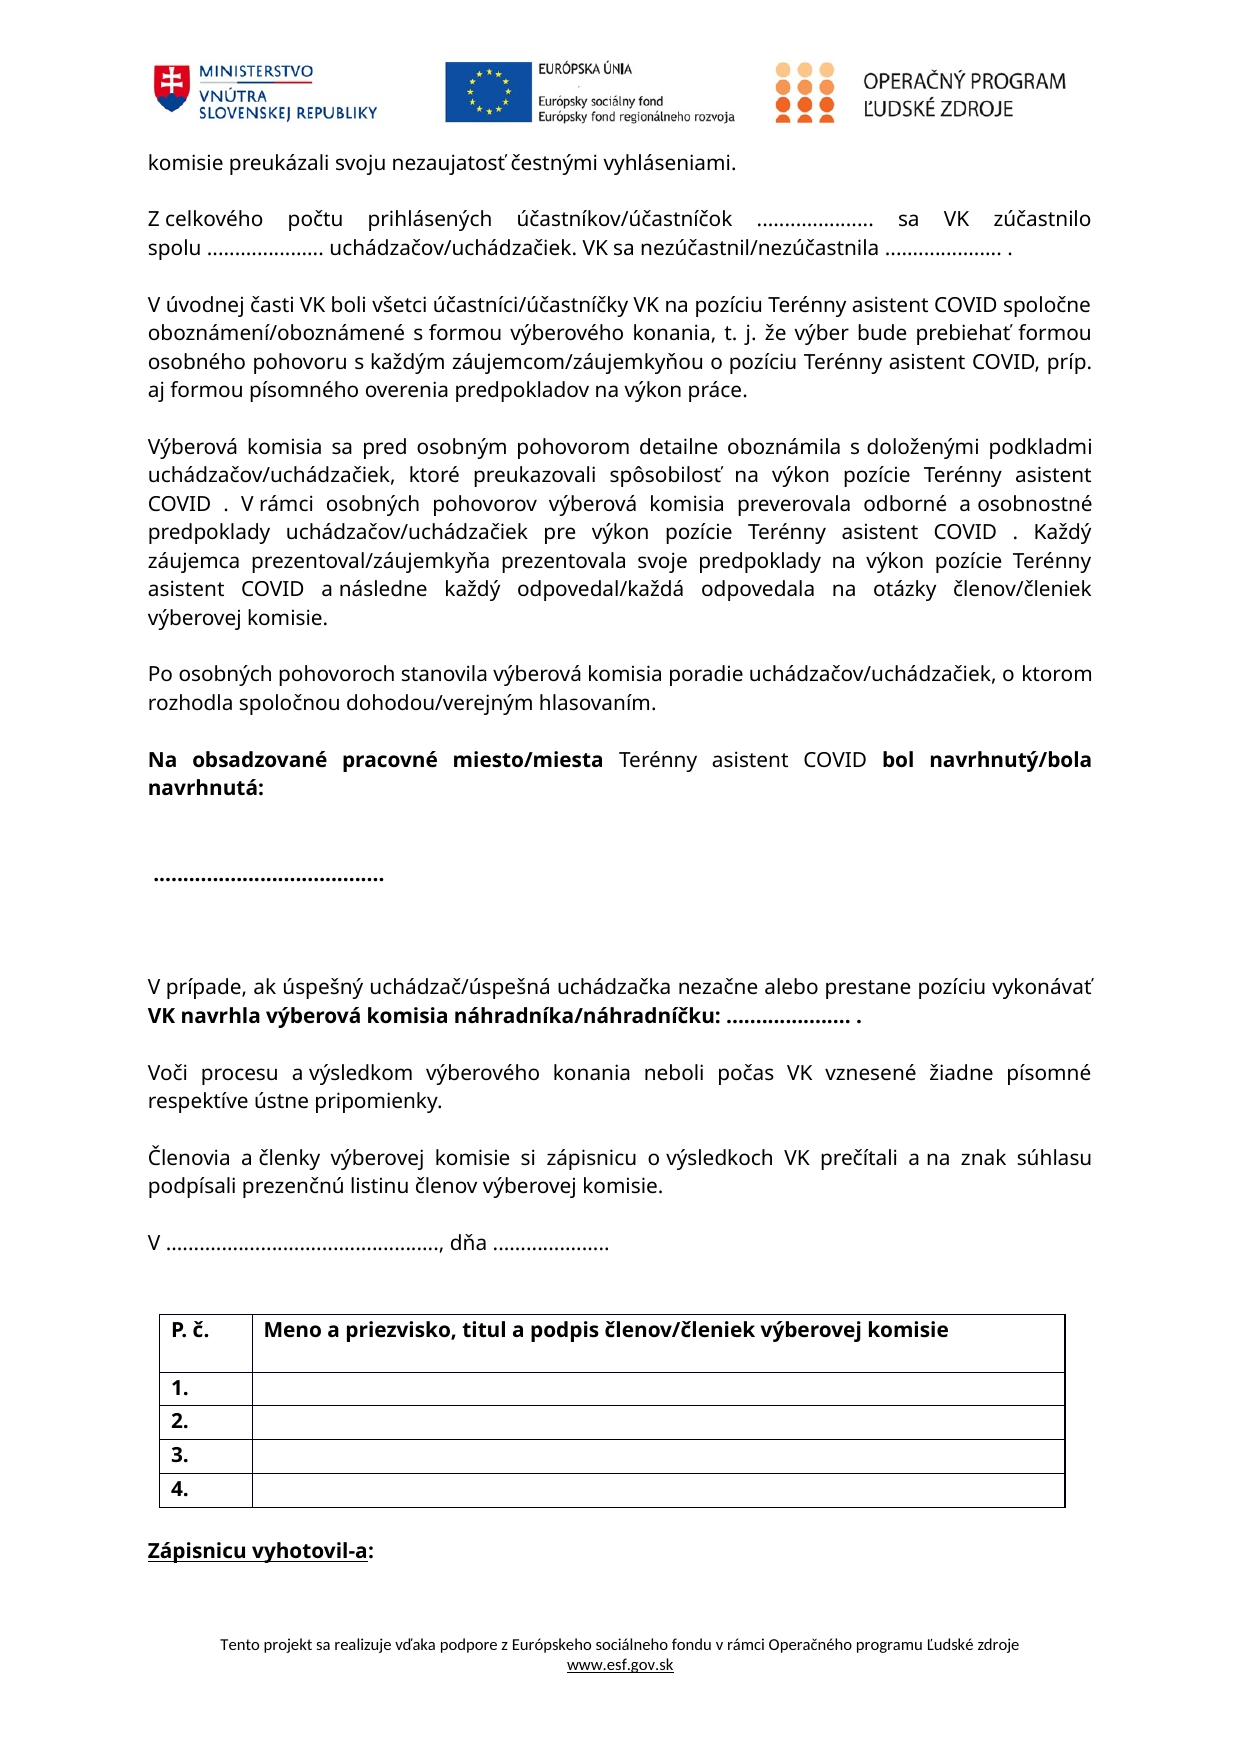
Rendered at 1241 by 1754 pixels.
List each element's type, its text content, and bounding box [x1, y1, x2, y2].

text ....................................... [148, 859, 1092, 887]
text V úvodnej časti VK boli všetci účastníci/účastníčky VK na pozíciu Terénny asistent COVID spoločne oboznámení/oboznámené s formou výberového konania, t. j. že výber bude prebiehať formou osobného pohovoru s každým záujemcom/záujemkyňou o pozíciu Terénny asistent COVID, príp. aj formou písomného overenia predpokladov na výkon práce. [148, 290, 1092, 404]
text Z celkového počtu prihlásených účastníkov/účastníčok ..................... sa VK zúčastnilo spolu ..................... uchádzačov/uchádzačiek. VK sa nezúčastnil/nezúčastnila ..................... . [148, 204, 1092, 261]
picture [147, 59, 1084, 127]
text V prípade, ak úspešný uchádzač/úspešná uchádzačka nezačne alebo prestane pozíciu vykonávať VK navrhla výberová komisia náhradníka/náhradníčku: ..................... . [148, 972, 1092, 1029]
table_cell [253, 1474, 1064, 1507]
text V ................................................., dňa ..................... [148, 1228, 1092, 1257]
text Na obsadzované pracovné miesto/miesta Terénny asistent COVID bol navrhnutý/bola navrhnutá: [148, 745, 1092, 802]
table_cell [253, 1406, 1064, 1439]
text Po osobných pohovoroch stanovila výberová komisia poradie uchádzačov/uchádzačiek, o ktorom rozhodla spoločnou dohodou/verejným hlasovaním. [148, 659, 1092, 716]
text Výberová komisia sa pred osobným pohovorom detailne oboznámila s doloženými podkladmi uchádzačov/uchádzačiek, ktoré preukazovali spôsobilosť na výkon pozície Terénny asistent COVID . V rámci osobných pohovorov výberová komisia preverovala odborné a osobnostné predpoklady uchádzačov/uchádzačiek pre výkon pozície Terénny asistent COVID . Každý záujemca prezentoval/záujemkyňa prezentovala svoje predpoklady na výkon pozície Terénny asistent COVID a následne každý odpovedal/každá odpovedala na otázky členov/členiek výberovej komisie. [148, 432, 1092, 631]
table_cell [253, 1440, 1064, 1473]
table_cell [253, 1373, 1064, 1405]
table_cell 1. [160, 1373, 252, 1405]
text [148, 148, 1092, 176]
text Voči procesu a výsledkom výberového konania neboli počas VK vznesené žiadne písomné respektíve ústne pripomienky. [148, 1058, 1092, 1114]
table_header P. č. [160, 1315, 252, 1372]
table_header Meno a priezvisko, titul a podpis členov/členiek výberovej komisie [253, 1315, 1064, 1372]
table_cell 3. [160, 1440, 252, 1473]
text Členovia a členky výberovej komisie si zápisnicu o výsledkoch VK prečítali a na znak súhlasu podpísali prezenčnú listinu členov výberovej komisie. [148, 1143, 1092, 1200]
text Zápisnicu vyhotovil-a: [148, 1536, 1092, 1565]
table_cell 4. [160, 1474, 252, 1507]
table_cell 2. [160, 1406, 252, 1439]
